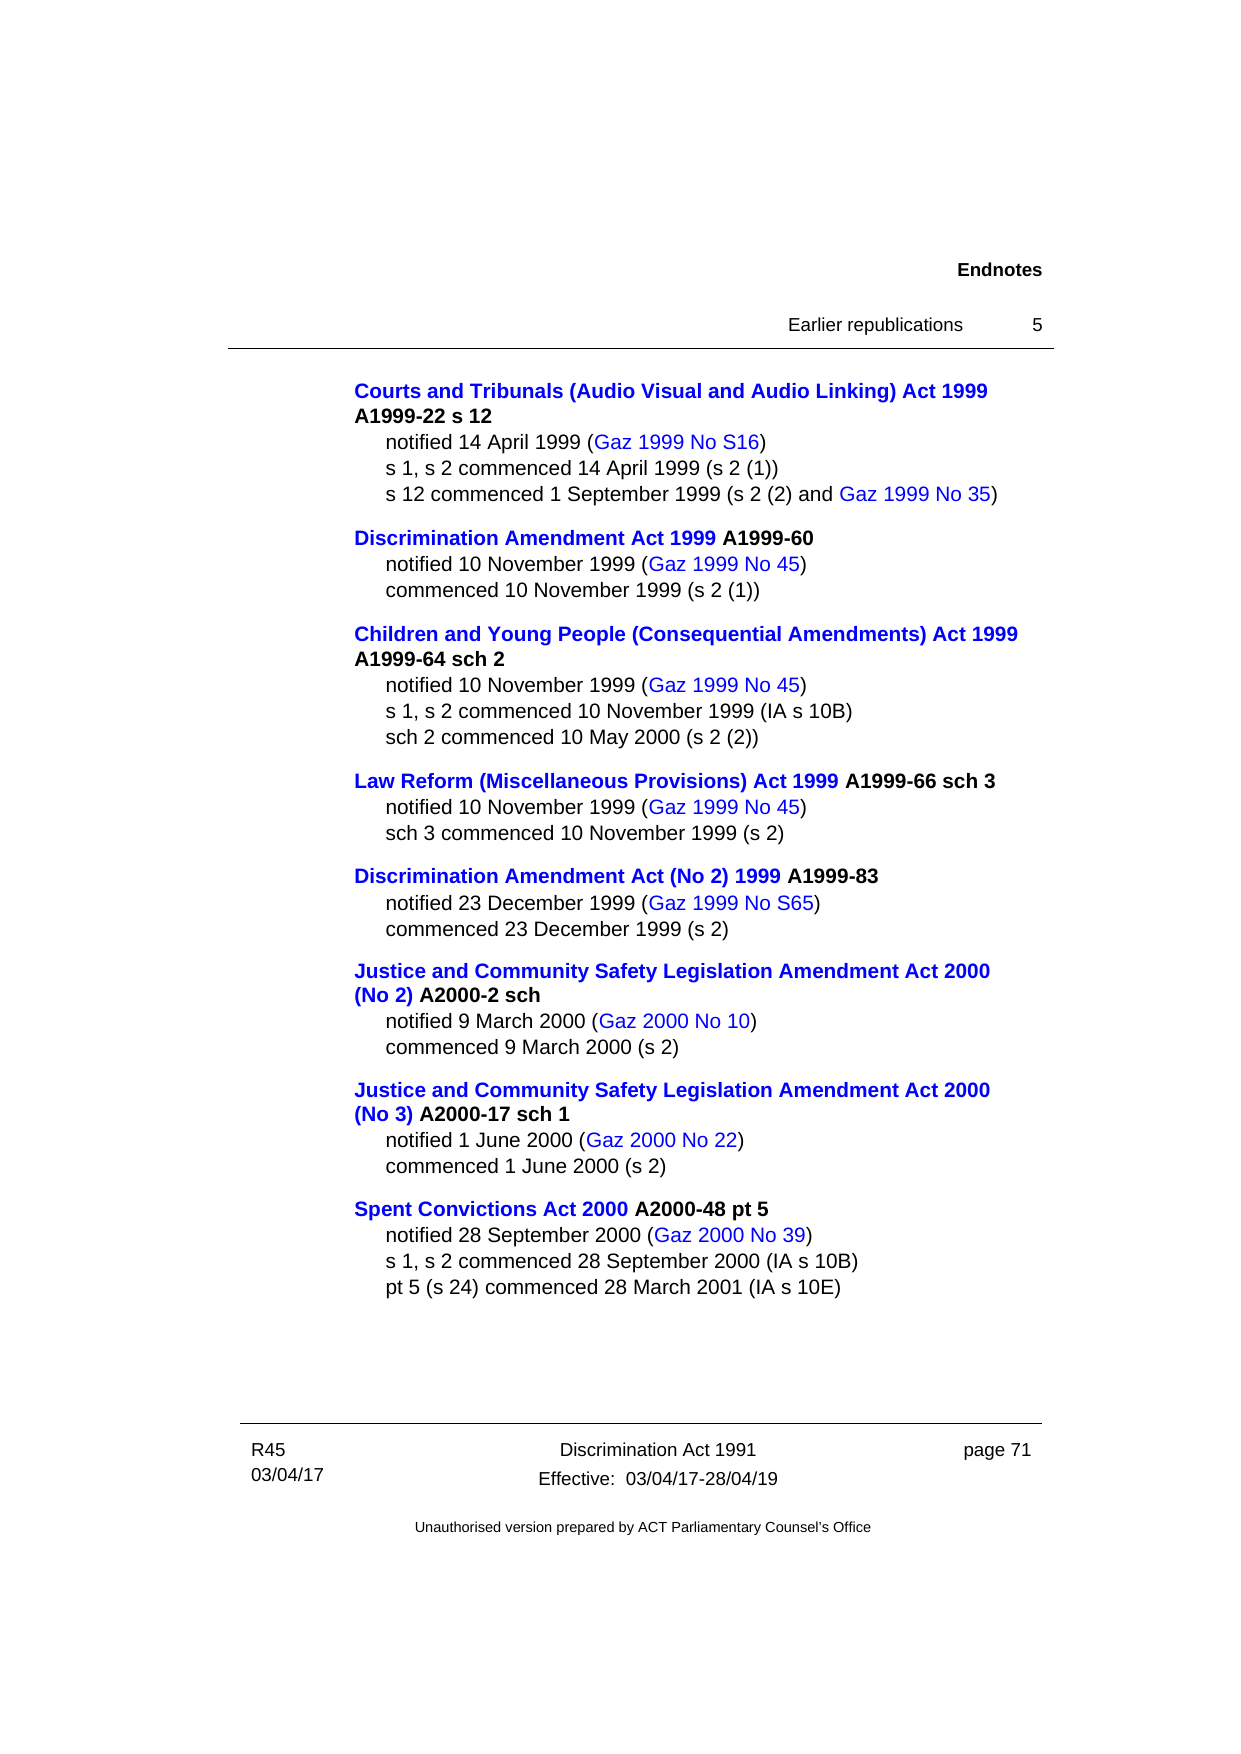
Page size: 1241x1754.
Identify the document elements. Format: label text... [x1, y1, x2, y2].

text notified 9 March 2000 (Gaz 2000 No 10) [385, 1009, 1042, 1033]
text notified 10 November 1999 (Gaz 1999 No 45) [385, 673, 1042, 697]
text s 1, s 2 commenced 28 September 2000 (IA s 10B) [385, 1249, 1042, 1273]
text pt 5 (s 24) commenced 28 March 2001 (IA s 10E) [385, 1275, 1042, 1299]
text commenced 23 December 1999 (s 2) [385, 916, 1042, 940]
text Discrimination Amendment Act 1999 A1999-60 [354, 525, 1042, 550]
text notified 1 June 2000 (Gaz 2000 No 22) [385, 1128, 1042, 1152]
text Discrimination Amendment Act (No 2) 1999 A1999-83 [354, 863, 1042, 888]
text notified 28 September 2000 (Gaz 2000 No 39) [385, 1223, 1042, 1247]
text s 1, s 2 commenced 14 April 1999 (s 2 (1)) [385, 456, 1042, 480]
text commenced 1 June 2000 (s 2) [385, 1154, 1042, 1178]
text s 12 commenced 1 September 1999 (s 2 (2) and Gaz 1999 No 35) [385, 482, 1042, 506]
text commenced 9 March 2000 (s 2) [385, 1035, 1042, 1059]
text Justice and Community Safety Legislation Amendment Act 2000 (No 3) A2000-17 sch 1 [354, 1078, 1042, 1126]
text Courts and Tribunals (Audio Visual and Audio Linking) Act 1999 A1999-22 s 12 [354, 378, 1042, 428]
text notified 10 November 1999 (Gaz 1999 No 45) [385, 794, 1042, 818]
text Justice and Community Safety Legislation Amendment Act 2000 (No 2) A2000-2 sch [354, 959, 1042, 1007]
text notified 23 December 1999 (Gaz 1999 No S65) [385, 890, 1042, 914]
text notified 14 April 1999 (Gaz 1999 No S16) [385, 430, 1042, 454]
text notified 10 November 1999 (Gaz 1999 No 45) [385, 552, 1042, 576]
text Children and Young People (Consequential Amendments) Act 1999 A1999-64 sch 2 [354, 621, 1042, 671]
text Law Reform (Miscellaneous Provisions) Act 1999 A1999-66 sch 3 [354, 767, 1042, 792]
text commenced 10 November 1999 (s 2 (1)) [385, 578, 1042, 602]
text sch 2 commenced 10 May 2000 (s 2 (2)) [385, 725, 1042, 749]
text sch 3 commenced 10 November 1999 (s 2) [385, 821, 1042, 844]
text Spent Convictions Act 2000 A2000-48 pt 5 [354, 1197, 1042, 1221]
text s 1, s 2 commenced 10 November 1999 (IA s 10B) [385, 699, 1042, 723]
